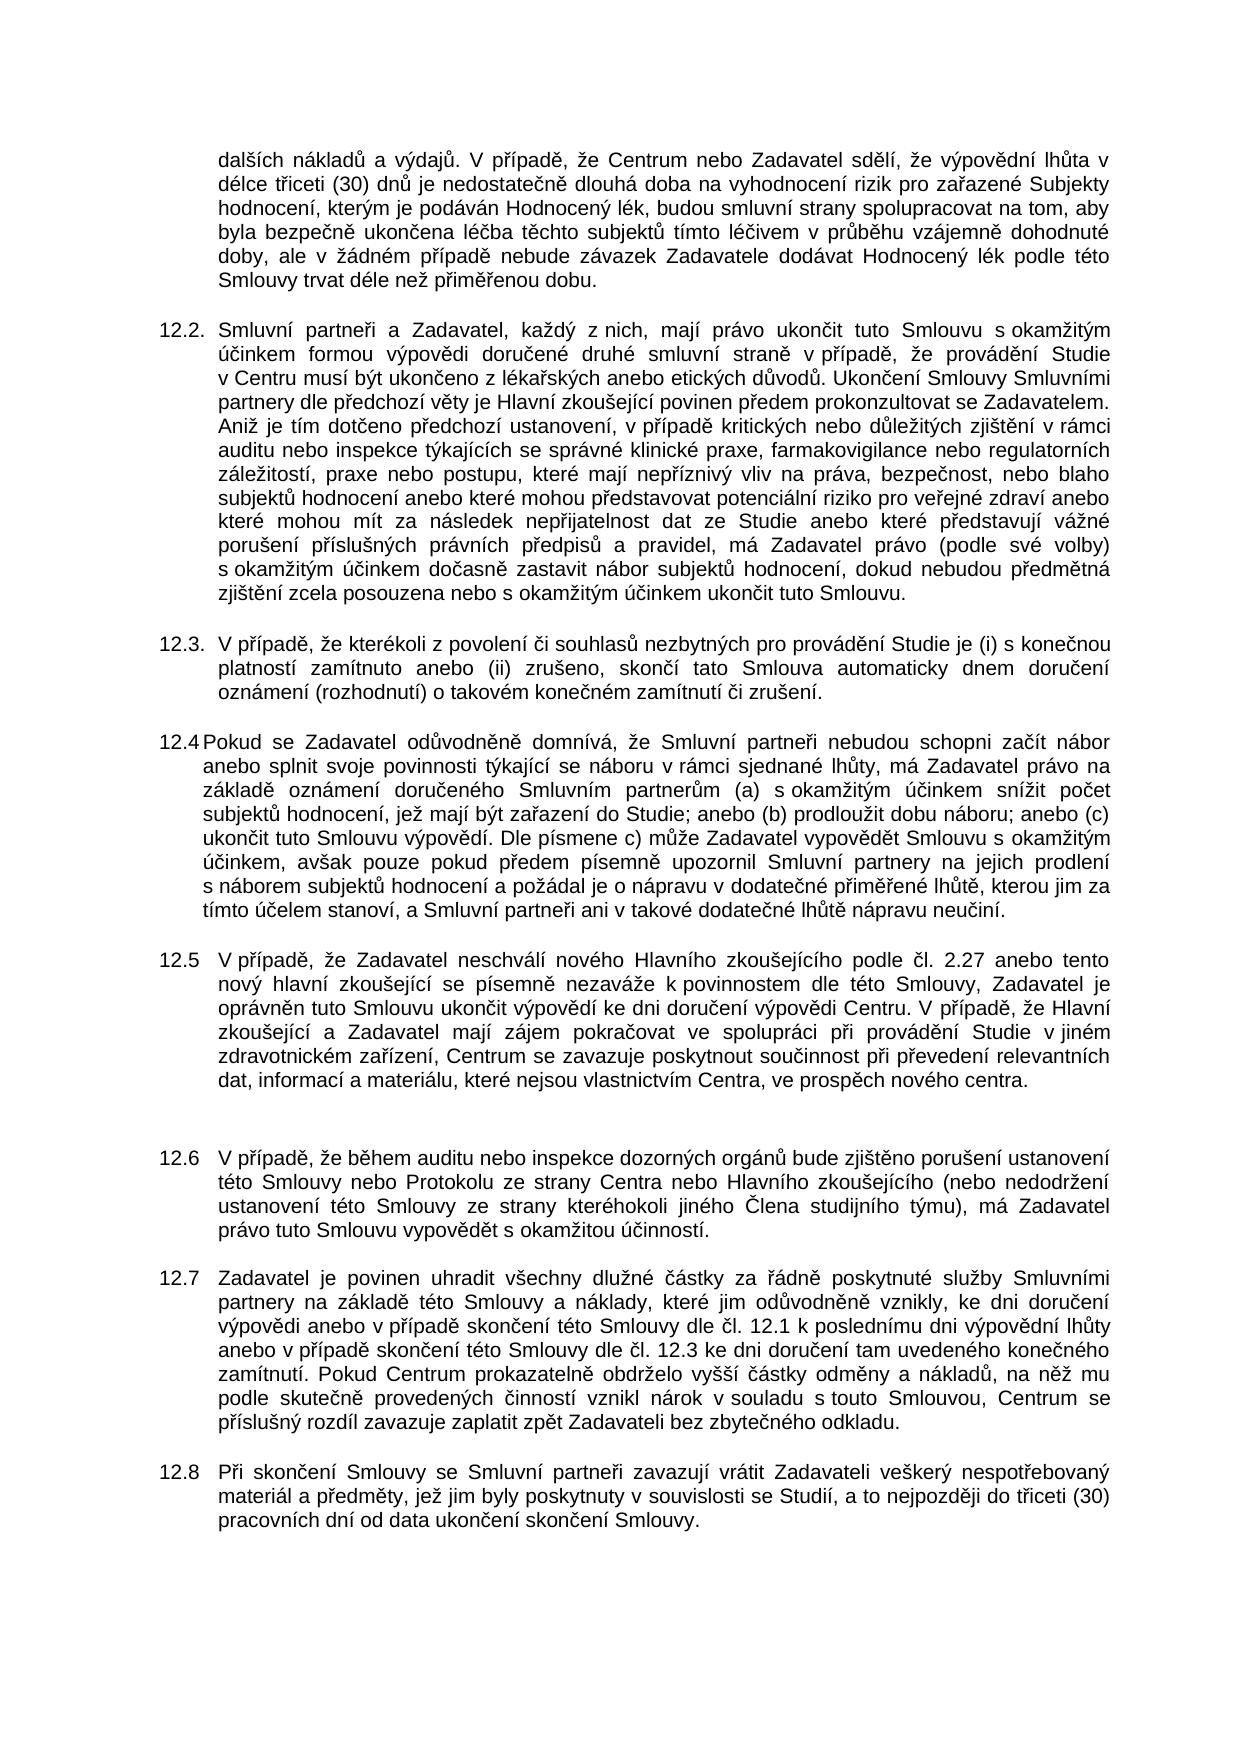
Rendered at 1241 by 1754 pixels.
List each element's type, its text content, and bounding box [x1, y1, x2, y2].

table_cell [148, 148, 1122, 318]
table_cell Smluvní partneři a Zadavatel, každý z nich, mají právo ukončit tuto Smlouvu s okamžitým účinkem formou výpovědi doručené druhé smluvní straně v případě, že provádění Studie v Centru musí být ukončeno z lékařských anebo etických důvodů. Ukončení Smlouvy Smluvními partnery dle předchozí věty je Hlavní zkoušející povinen předem prokonzultovat se Zadavatelem. Aniž je tím dotčeno předchozí ustanovení, v případě kritických nebo důležitých zjištění v rámci auditu nebo inspekce týkajících se správné klinické praxe, farmakovigilance nebo regulatorních záležitostí, praxe nebo postupu, které mají nepříznivý vliv na práva, bezpečnost, nebo blaho subjektů hodnocení anebo které mohou představovat potenciální riziko pro veřejné zdraví anebo které mohou mít za následek nepřijatelnost dat ze Studie anebo které představují vážné porušení příslušných právních předpisů a pravidel, má Zadavatel právo (podle své volby) s okamžitým účinkem dočasně zastavit nábor subjektů hodnocení, dokud nebudou předmětná zjištění zcela posouzena nebo s okamžitým účinkem ukončit tuto Smlouvu. [148, 318, 1122, 632]
table_cell Pokud se Zadavatel odůvodněně domnívá, že Smluvní partneři nebudou schopni začít nábor anebo splnit svoje povinnosti týkající se náboru v rámci sjednané lhůty, má Zadavatel právo na základě oznámení doručeného Smluvním partnerům (a) s okamžitým účinkem snížit počet subjektů hodnocení, jež mají být zařazení do Studie; anebo (b) prodloužit dobu náboru; anebo (c) ukončit tuto Smlouvu výpovědí. Dle písmene c) může Zadavatel vypovědět Smlouvu s okamžitým účinkem, avšak pouze pokud předem písemně upozornil Smluvní partnery na jejich prodlení s náborem subjektů hodnocení a požádal je o nápravu v dodatečné přiměřené lhůtě, kterou jim za tímto účelem stanoví, a Smluvní partneři ani v takové dodatečné lhůtě nápravu neučiní. [148, 730, 1122, 948]
table_cell V případě, že během auditu nebo inspekce dozorných orgánů bude zjištěno porušení ustanovení této Smlouvy nebo Protokolu ze strany Centra nebo Hlavního zkoušejícího (nebo nedodržení ustanovení této Smlouvy ze strany kteréhokoli jiného Člena studijního týmu), má Zadavatel právo tuto Smlouvu vypovědět s okamžitou účinností. [148, 1146, 1122, 1266]
table_cell V případě, že Zadavatel neschválí nového Hlavního zkoušejícího podle čl. 2.27 anebo tento nový hlavní zkoušející se písemně nezaváže k povinnostem dle této Smlouvy, Zadavatel je oprávněn tuto Smlouvu ukončit výpovědí ke dni doručení výpovědi Centru. V případě, že Hlavní zkoušející a Zadavatel mají zájem pokračovat ve spolupráci při provádění Studie v jiném zdravotnickém zařízení, Centrum se zavazuje poskytnout součinnost při převedení relevantních dat, informací a materiálu, které nejsou vlastnictvím Centra, ve prospěch nového centra. [148, 948, 1122, 1146]
table_cell Zadavatel je povinen uhradit všechny dlužné částky za řádně poskytnuté služby Smluvními partnery na základě této Smlouvy a náklady, které jim odůvodněně vznikly, ke dni doručení výpovědi anebo v případě skončení této Smlouvy dle čl. 12.1 k poslednímu dni výpovědní lhůty anebo v případě skončení této Smlouvy dle čl. 12.3 ke dni doručení tam uvedeného konečného zamítnutí. Pokud Centrum prokazatelně obdrželo vyšší částky odměny a nákladů, na něž mu podle skutečně provedených činností vznikl nárok v souladu s touto Smlouvou, Centrum se příslušný rozdíl zavazuje zaplatit zpět Zadavateli bez zbytečného odkladu. [148, 1266, 1122, 1460]
table_cell V případě, že kterékoli z povolení či souhlasů nezbytných pro provádění Studie je (i) s konečnou platností zamítnuto anebo (ii) zrušeno, skončí tato Smlouva automaticky dnem doručení oznámení (rozhodnutí) o takovém konečném zamítnutí či zrušení. [148, 632, 1122, 730]
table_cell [148, 1460, 1122, 1584]
